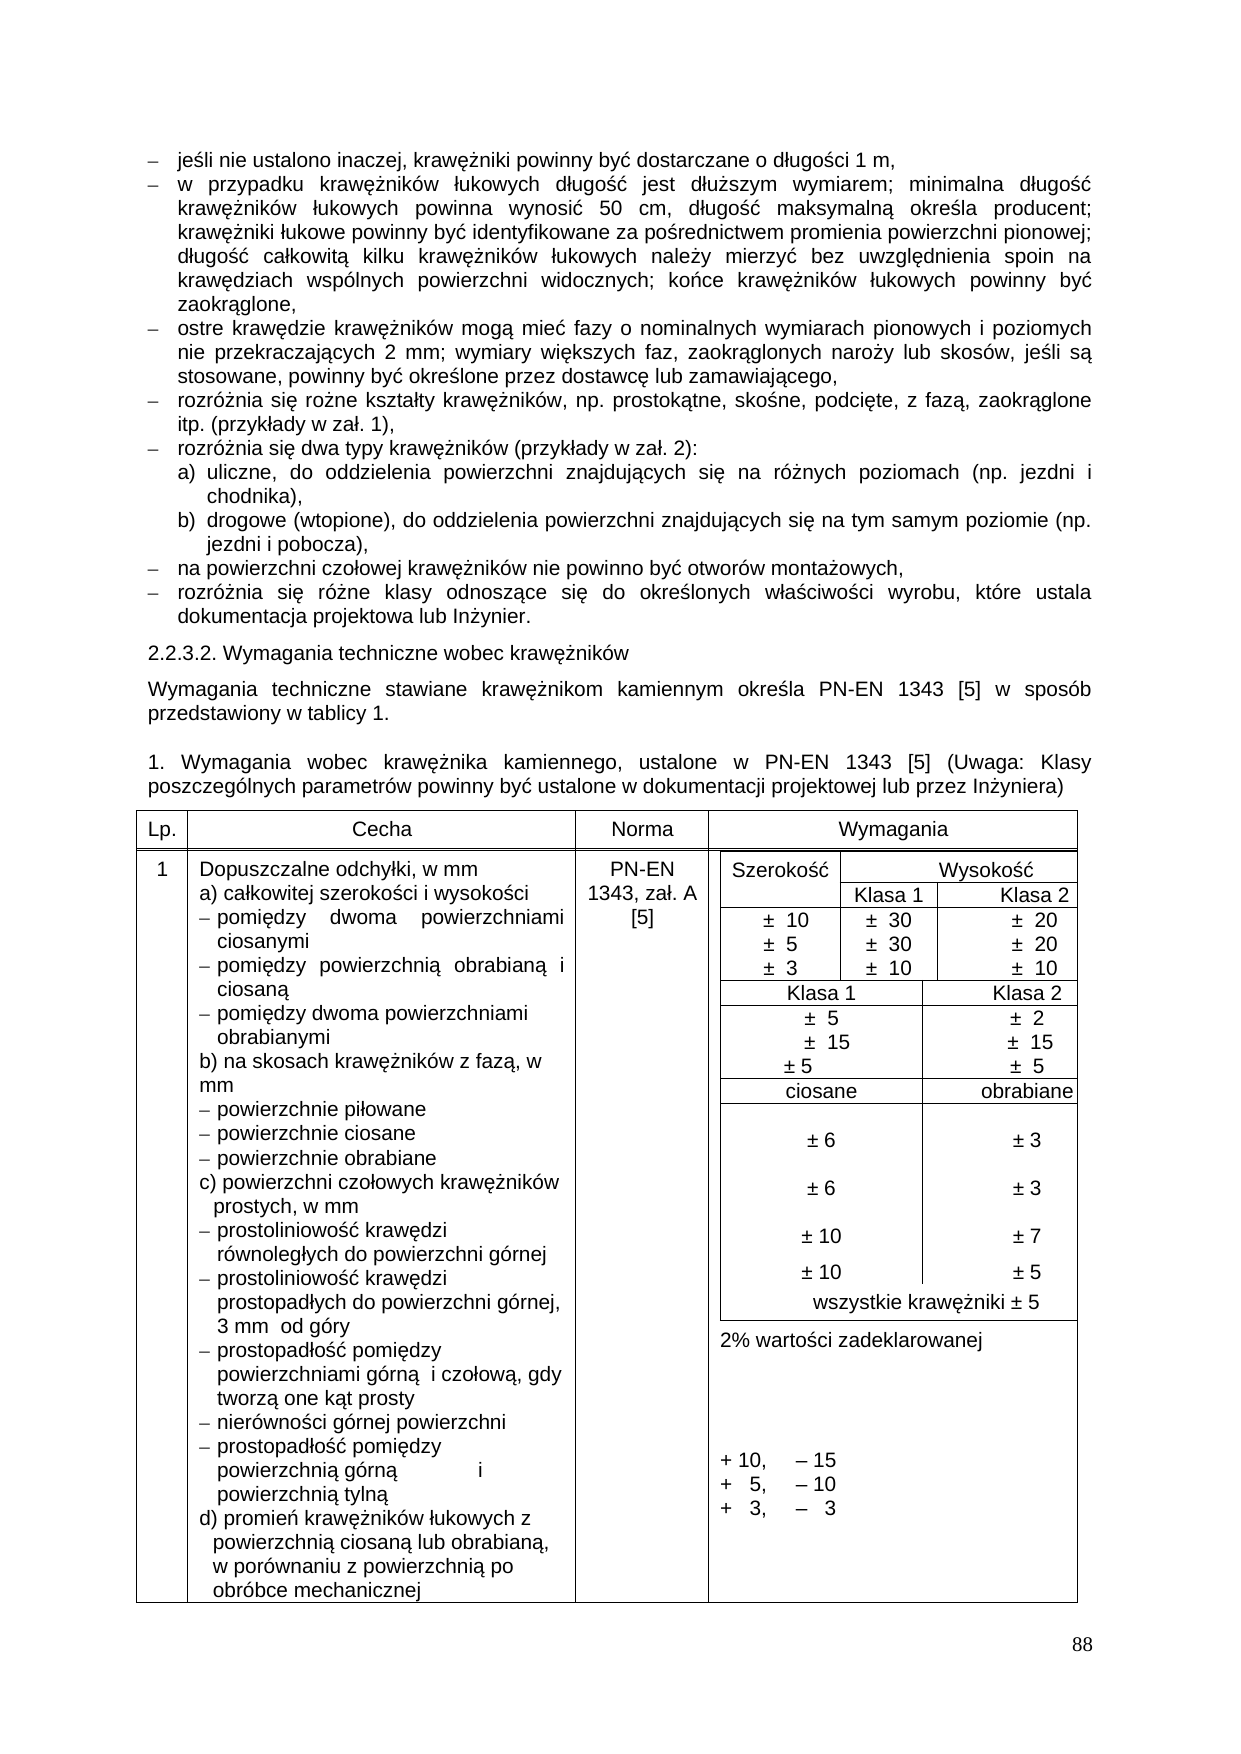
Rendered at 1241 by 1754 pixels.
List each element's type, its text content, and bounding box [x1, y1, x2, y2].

list w przypadku krawężników łukowych długość jest dłuższym wymiarem; minimalna długość krawężników łukowych powinna wynosić , długość maksymalną określa producent; krawężniki łukowe powinny być identyfikowane za pośrednictwem promienia powierzchni pionowej; długość całkowitą kilku krawężników łukowych należy mierzyć bez uwzględnienia spoin na krawędziach wspólnych powierzchni widocznych; końce krawężników łukowych powinny być zaokrąglone, [148, 172, 1093, 316]
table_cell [576, 851, 708, 1602]
list drogowe (wtopione), do oddzielenia powierzchni znajdujących się na tym samym poziomie (np. jezdni i pobocza), [177, 508, 1093, 556]
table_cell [709, 851, 1077, 1602]
list jeśli nie ustalono inaczej, krawężniki powinny być dostarczane o długości , [148, 148, 1093, 172]
list na powierzchni czołowej krawężników nie powinno być otworów montażowych, [148, 556, 1093, 580]
text Wymagania techniczne stawiane krawężnikom kamiennym określa PN-EN 1343 [5] w sposób przedstawiony w tablicy 1. [148, 677, 1093, 725]
text 2.2.3.2. Wymagania techniczne wobec krawężników [148, 641, 1093, 665]
list rozróżnia się rożne kształty krawężników, np. prostokątne, skośne, podcięte, z fazą, zaokrąglone itp. (przykłady w zał. 1), [148, 388, 1093, 436]
list rozróżnia się dwa typy krawężników (przykłady w zał. 2): [148, 436, 1093, 460]
list uliczne, do oddzielenia powierzchni znajdujących się na różnych poziomach (np. jezdni i chodnika), [177, 460, 1093, 508]
text 1. Wymagania wobec krawężnika kamiennego, ustalone w PN-EN 1343 [5] (Uwaga: Klasy poszczególnych parametrów powinny być ustalone w dokumentacji projektowej lub przez Inżyniera) [148, 749, 1093, 797]
table_header Lp. [137, 811, 187, 847]
list ostre krawędzie krawężników mogą mieć fazy o nominalnych wymiarach pionowych i poziomych nie przekraczających ; wymiary większych faz, zaokrąglonych naroży lub skosów, jeśli są stosowane, powinny być określone przez dostawcę lub zamawiającego, [148, 316, 1093, 388]
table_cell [188, 851, 575, 1602]
list rozróżnia się różne klasy odnoszące się do określonych właściwości wyrobu, które ustala dokumentacja projektowa lub Inżynier. [148, 580, 1093, 628]
table_header Norma [576, 811, 708, 847]
table_header Wymagania [709, 811, 1077, 847]
table_cell 1 [137, 851, 187, 1602]
table_header Cecha [188, 811, 575, 847]
